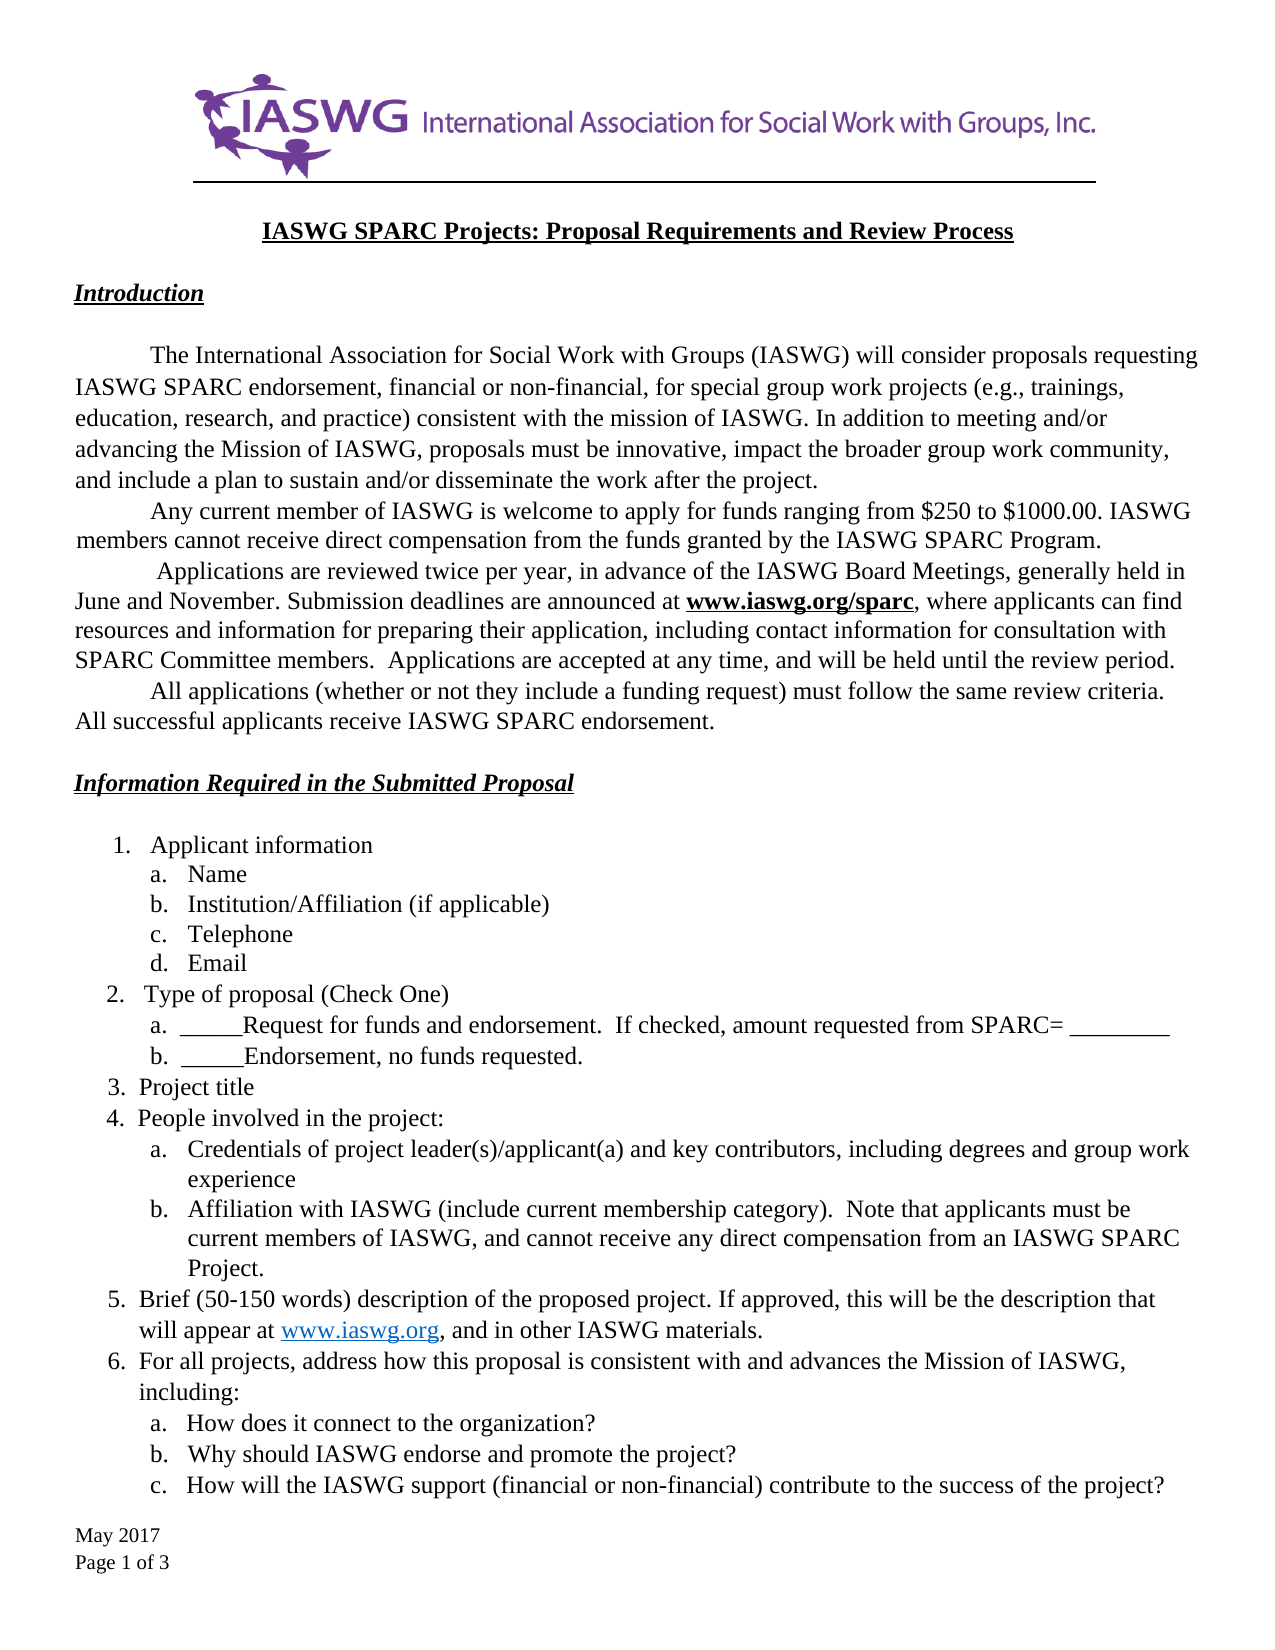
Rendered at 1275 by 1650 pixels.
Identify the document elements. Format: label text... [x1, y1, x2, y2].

text The International Association for Social Work with Groups (IASWG) will consider proposals requesting IASWG SPARC endorsement, financial or non-financial, for special group work projects (e.g., trainings, education, research, and practice) consistent with the mission of IASWG. In addition to meeting and/or advancing the Mission of IASWG, proposals must be innovative, impact the broader group work community, and include a plan to sustain and/or disseminate the work after the project. [75, 341, 1200, 493]
list Applicant information [112, 830, 1200, 859]
list Name [150, 859, 1200, 888]
list Telephone [150, 919, 1200, 947]
text 4. People involved in the project: [75, 1103, 1200, 1132]
text 3. Project title [76, 1072, 1200, 1101]
subtitle Information Required in the Submitted Proposal [73, 768, 1200, 797]
subtitle Introduction [73, 278, 1200, 307]
text Applications are reviewed twice per year, in advance of the IASWG Board Meetings, generally held in June and November. Submission deadlines are announced at www.iaswg.org/sparc, where applicants can find resources and information for preparing their application, including contact information for consultation with SPARC Committee members. Applications are accepted at any time, and will be held until the review period. [74, 556, 1200, 674]
text 5. Brief (50-150 words) description of the proposed project. If approved, this will be the description that [107, 1284, 1200, 1313]
text c. How will the IASWG support (financial or non-financial) contribute to the success of the project? [76, 1470, 1200, 1499]
text will appear at www.iaswg.org, and in other IASWG materials. [107, 1315, 1200, 1344]
list Credentials of project leader(s)/applicant(a) and key contributors, including degrees and group work experience [150, 1134, 1200, 1193]
text a. How does it connect to the organization? [76, 1408, 1200, 1437]
list Institution/Affiliation (if applicable) [150, 889, 1200, 918]
text 2. Type of proposal (Check One) [75, 979, 1200, 1008]
picture [195, 74, 1095, 179]
text b. Why should IASWG endorse and promote the project? [76, 1439, 1200, 1468]
text 6. For all projects, address how this proposal is consistent with and advances the Mission of IASWG, [107, 1346, 1200, 1375]
text All applications (whether or not they include a funding request) must follow the same review criteria. All successful applicants receive IASWG SPARC endorsement. [74, 676, 1200, 734]
text Any current member of IASWG is welcome to apply for funds ranging from $250 to $1000.00. IASWG members cannot receive direct compensation from the funds granted by the IASWG SPARC Program. [76, 496, 1200, 554]
list Email [150, 948, 1200, 977]
text including: [107, 1377, 1200, 1406]
text IASWG SPARC Projects: Proposal Requirements and Review Process [75, 216, 1200, 245]
list Affiliation with IASWG (include current membership category). Note that applicants must be current members of IASWG, and cannot receive any direct compensation from an IASWG SPARC Project. [150, 1194, 1200, 1282]
text b. _____Endorsement, no funds requested. [76, 1041, 1200, 1070]
text a. _____Request for funds and endorsement. If checked, amount requested from SPARC= ________ [75, 1010, 1200, 1039]
